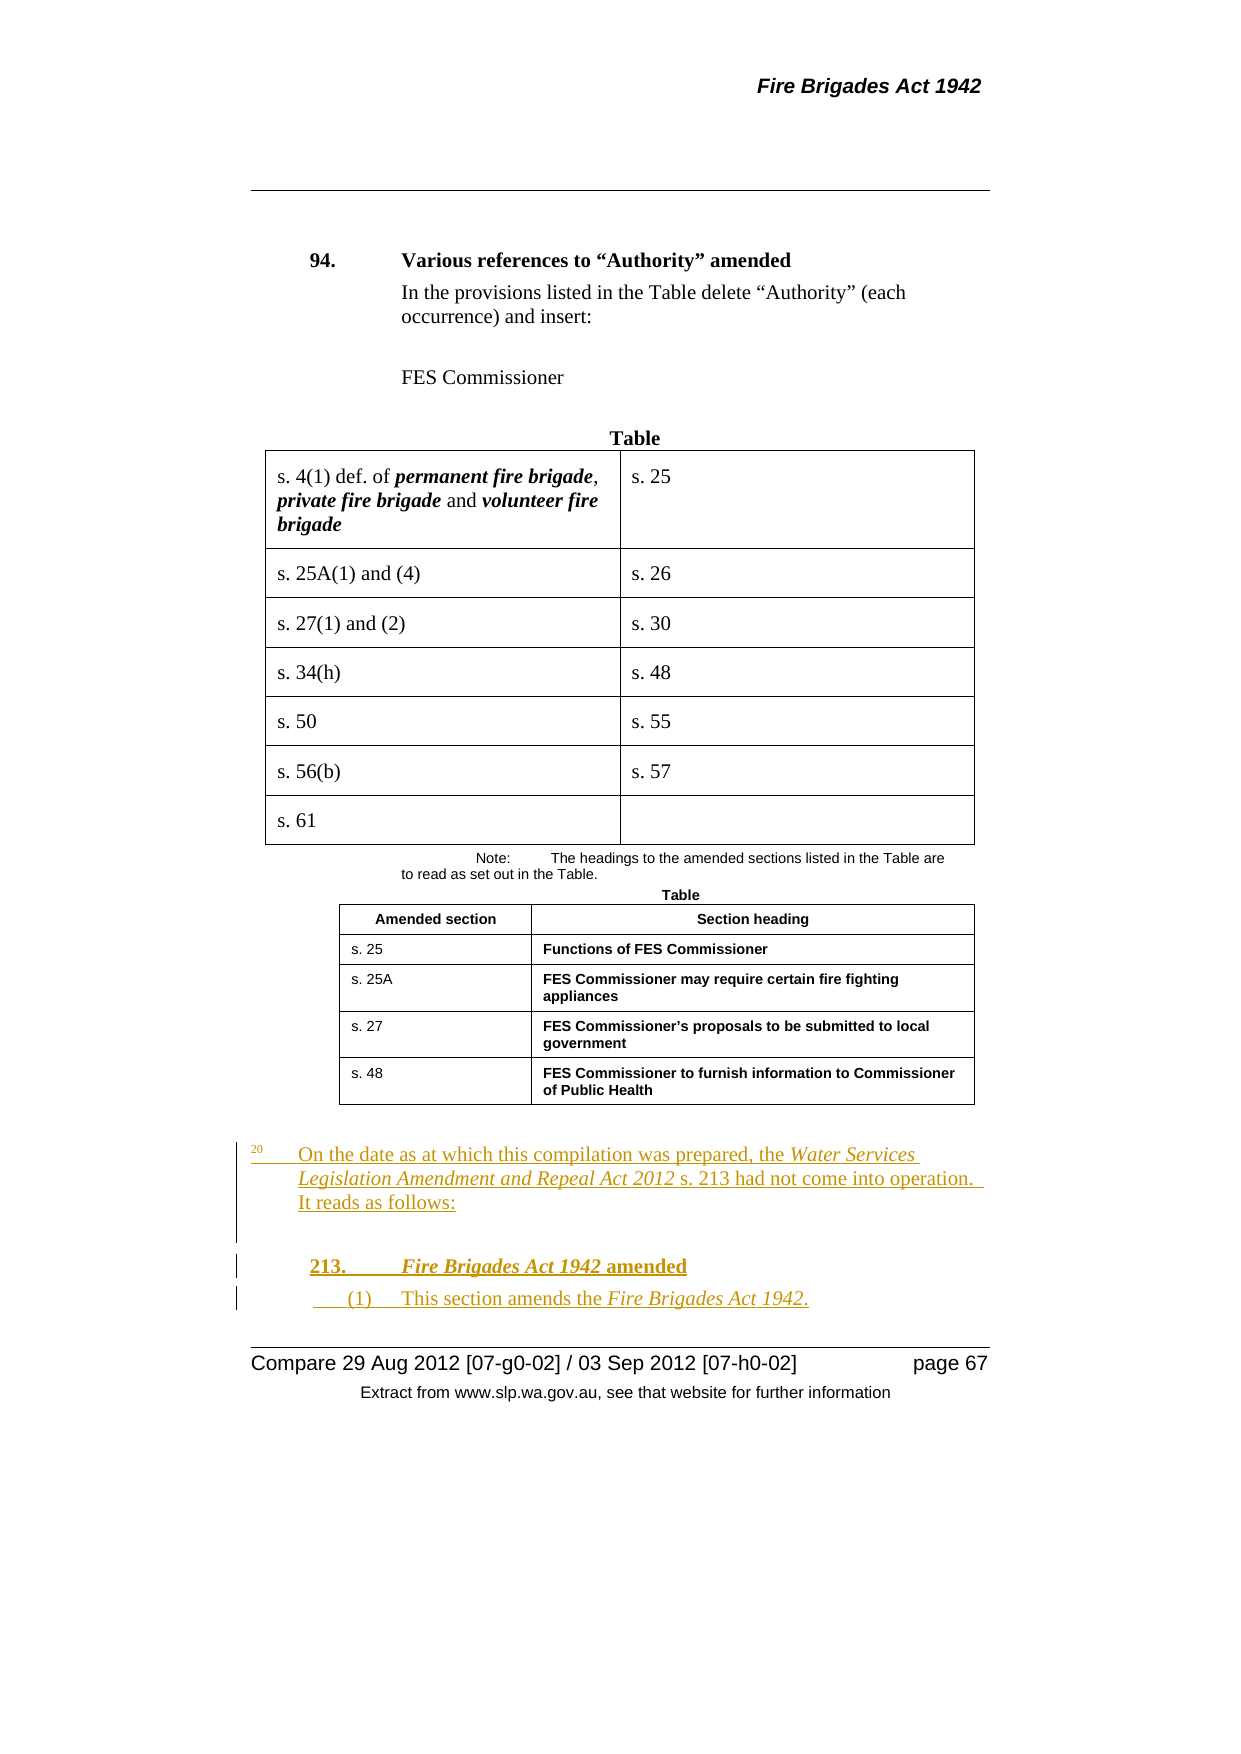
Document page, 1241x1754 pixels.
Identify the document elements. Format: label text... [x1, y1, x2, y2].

text Note: The headings to the amended sections listed in the Table are to read as set out in the Table. [401, 849, 960, 883]
table_cell Commissioner may require certain fire fighting appliances [532, 965, 974, 1011]
table_cell s. 34(h) [266, 648, 620, 696]
text Table [401, 887, 960, 904]
subtitle Table [309, 426, 960, 450]
table_cell s. 56(b) [266, 746, 620, 795]
table_cell s. 25A [340, 965, 531, 1011]
table_cell s. 30 [621, 598, 974, 647]
table_cell s. 27 [340, 1012, 531, 1057]
table_cell s. 26 [621, 549, 974, 597]
table_cell FES Commissioner to furnish information to Commissioner of Public Health [532, 1058, 974, 1104]
text In the provisions listed in the Table delete “Authority” (each occurrence) and insert: [312, 280, 960, 328]
table_cell [621, 796, 974, 844]
table_cell s. 48 [340, 1058, 531, 1104]
table_cell s. 61 [266, 796, 620, 844]
subtitle 94. Various references to “Authority” amended [309, 247, 960, 272]
table_cell Functions of Commissioner [532, 935, 974, 964]
table_header Amended section [340, 905, 531, 934]
table_cell s. 50 [266, 697, 620, 745]
table_cell s. 55 [621, 697, 974, 745]
table_cell s. 25A(1) and (4) [266, 549, 620, 597]
table_cell s. 48 [621, 648, 974, 696]
table_cell Commissioner’s proposals to be submitted to local government [532, 1012, 974, 1057]
table_header s. 4(1) def. of permanent fire brigade, private fire brigade and volunteer fire brigade [266, 451, 620, 548]
text Commissioner [312, 365, 960, 389]
table_header Section heading [532, 905, 974, 934]
table_cell s. 57 [621, 746, 974, 795]
table_cell s. 25 [340, 935, 531, 964]
table_cell s. 27(1) and (2) [266, 598, 620, 647]
table_header s. 25 [621, 451, 974, 548]
